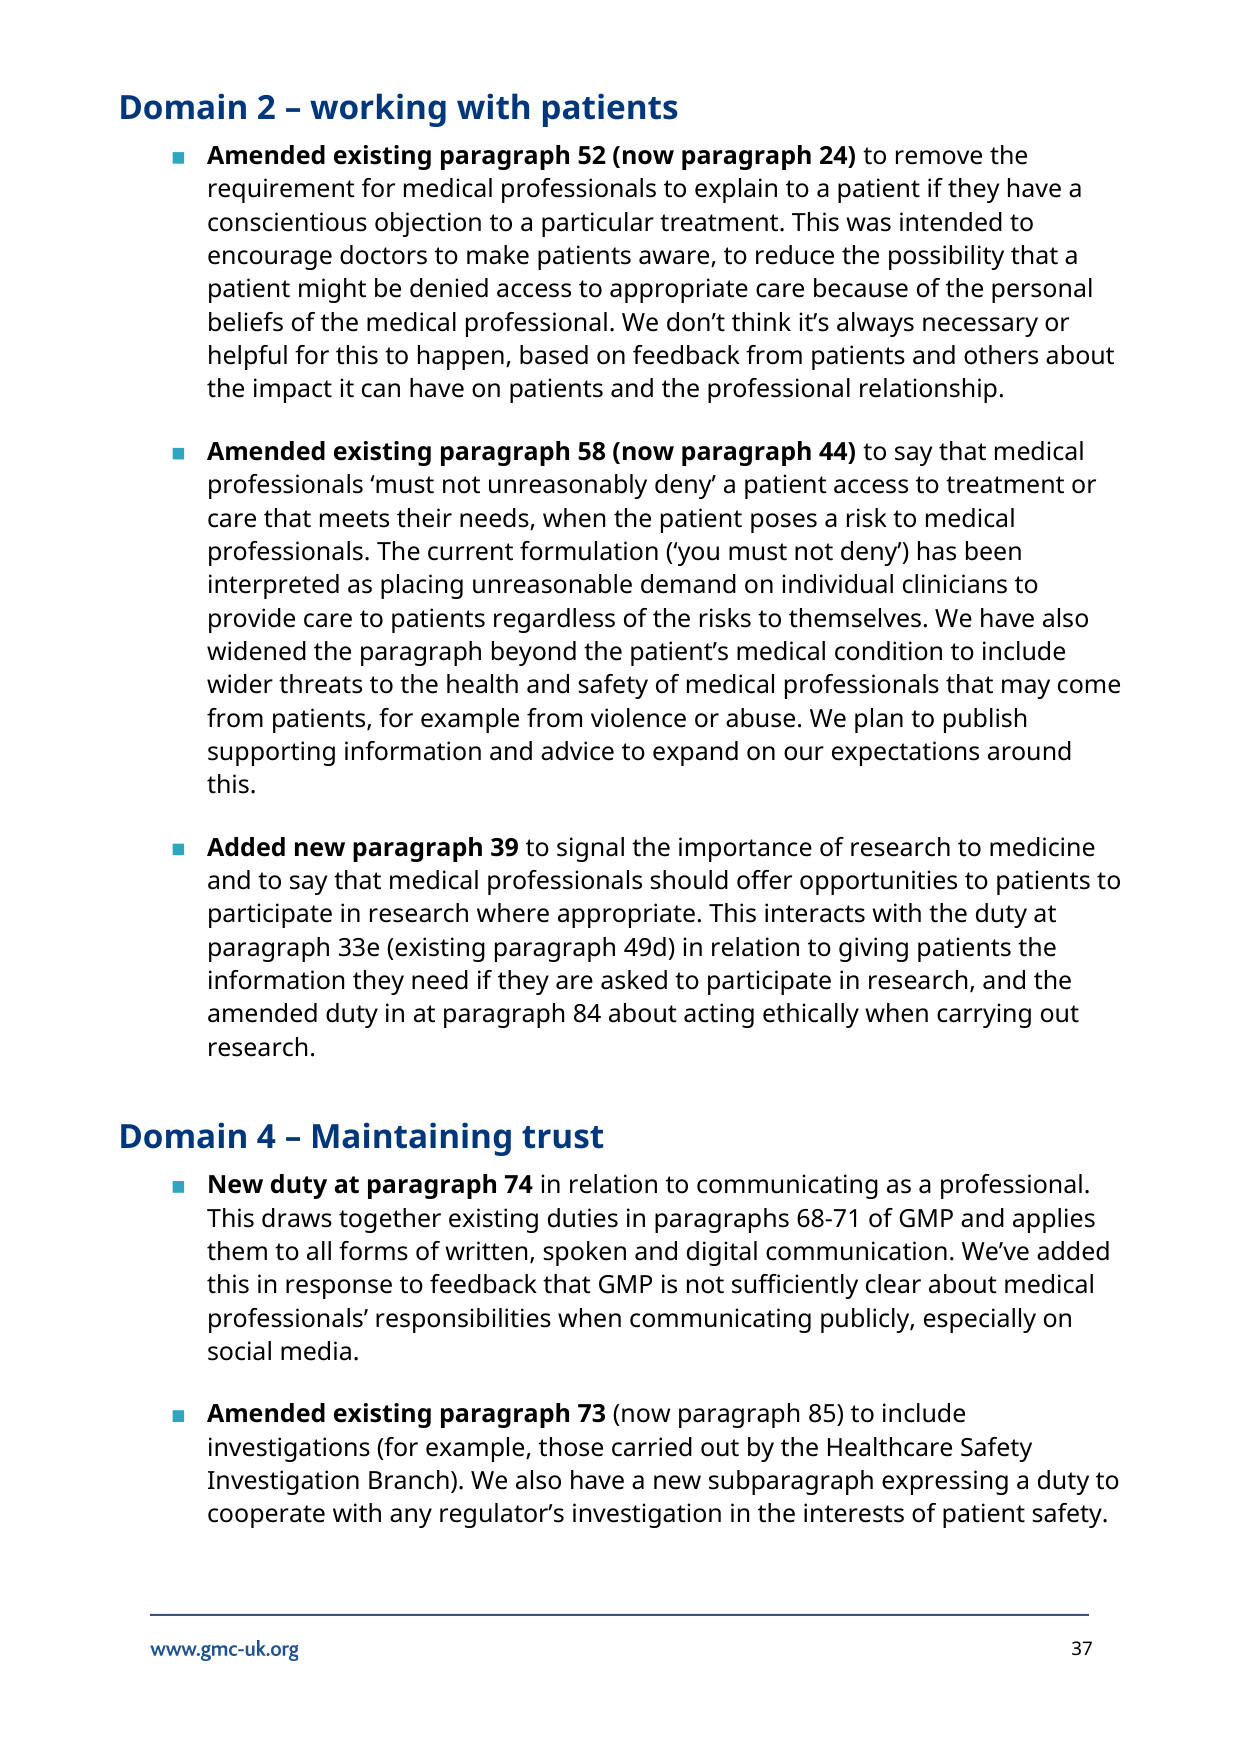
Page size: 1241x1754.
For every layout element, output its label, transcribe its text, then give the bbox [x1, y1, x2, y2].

list Amended existing paragraph 58 (now paragraph 44) to say that medical professionals ‘must not unreasonably deny’ a patient access to treatment or care that meets their needs, when the patient poses a risk to medical professionals. The current formulation (‘you must not deny’) has been interpreted as placing unreasonable demand on individual clinicians to provide care to patients regardless of the risks to themselves. We have also widened the paragraph beyond the patient’s medical condition to include wider threats to the health and safety of medical professionals that may come from patients, for example from violence or abuse. We plan to publish supporting information and advice to expand on our expectations around this. [171, 434, 1122, 800]
list Amended existing paragraph 52 (now paragraph 24) to remove the requirement for medical professionals to explain to a patient if they have a conscientious objection to a particular treatment. This was intended to encourage doctors to make patients aware, to reduce the possibility that a patient might be denied access to appropriate care because of the personal beliefs of the medical professional. We don’t think it’s always necessary or helpful for this to happen, based on feedback from patients and others about the impact it can have on patients and the professional relationship. [171, 138, 1122, 404]
list Added new paragraph 39 to signal the importance of research to medicine and to say that medical professionals should offer opportunities to patients to participate in research where appropriate. This interacts with the duty at paragraph 33e (existing paragraph 49d) in relation to giving patients the information they need if they are asked to participate in research, and the amended duty in at paragraph 84 about acting ethically when carrying out research. [171, 829, 1122, 1063]
picture [150, 1640, 299, 1661]
list New duty at paragraph 74 in relation to communicating as a professional. This draws together existing duties in paragraphs 68-71 of GMP and applies them to all forms of written, spoken and digital communication. We’ve added this in response to feedback that GMP is not sufficiently clear about medical professionals’ responsibilities when communicating publicly, especially on social media. [171, 1167, 1122, 1367]
list Amended existing paragraph 73 (now paragraph 85) to include investigations (for example, those carried out by the Healthcare Safety Investigation Branch). We also have a new subparagraph expressing a duty to cooperate with any regulator’s investigation in the interests of patient safety. [171, 1396, 1122, 1529]
subtitle Domain 4 – Maintaining trust [118, 1115, 1122, 1157]
subtitle Domain 2 – working with patients [118, 86, 1122, 127]
